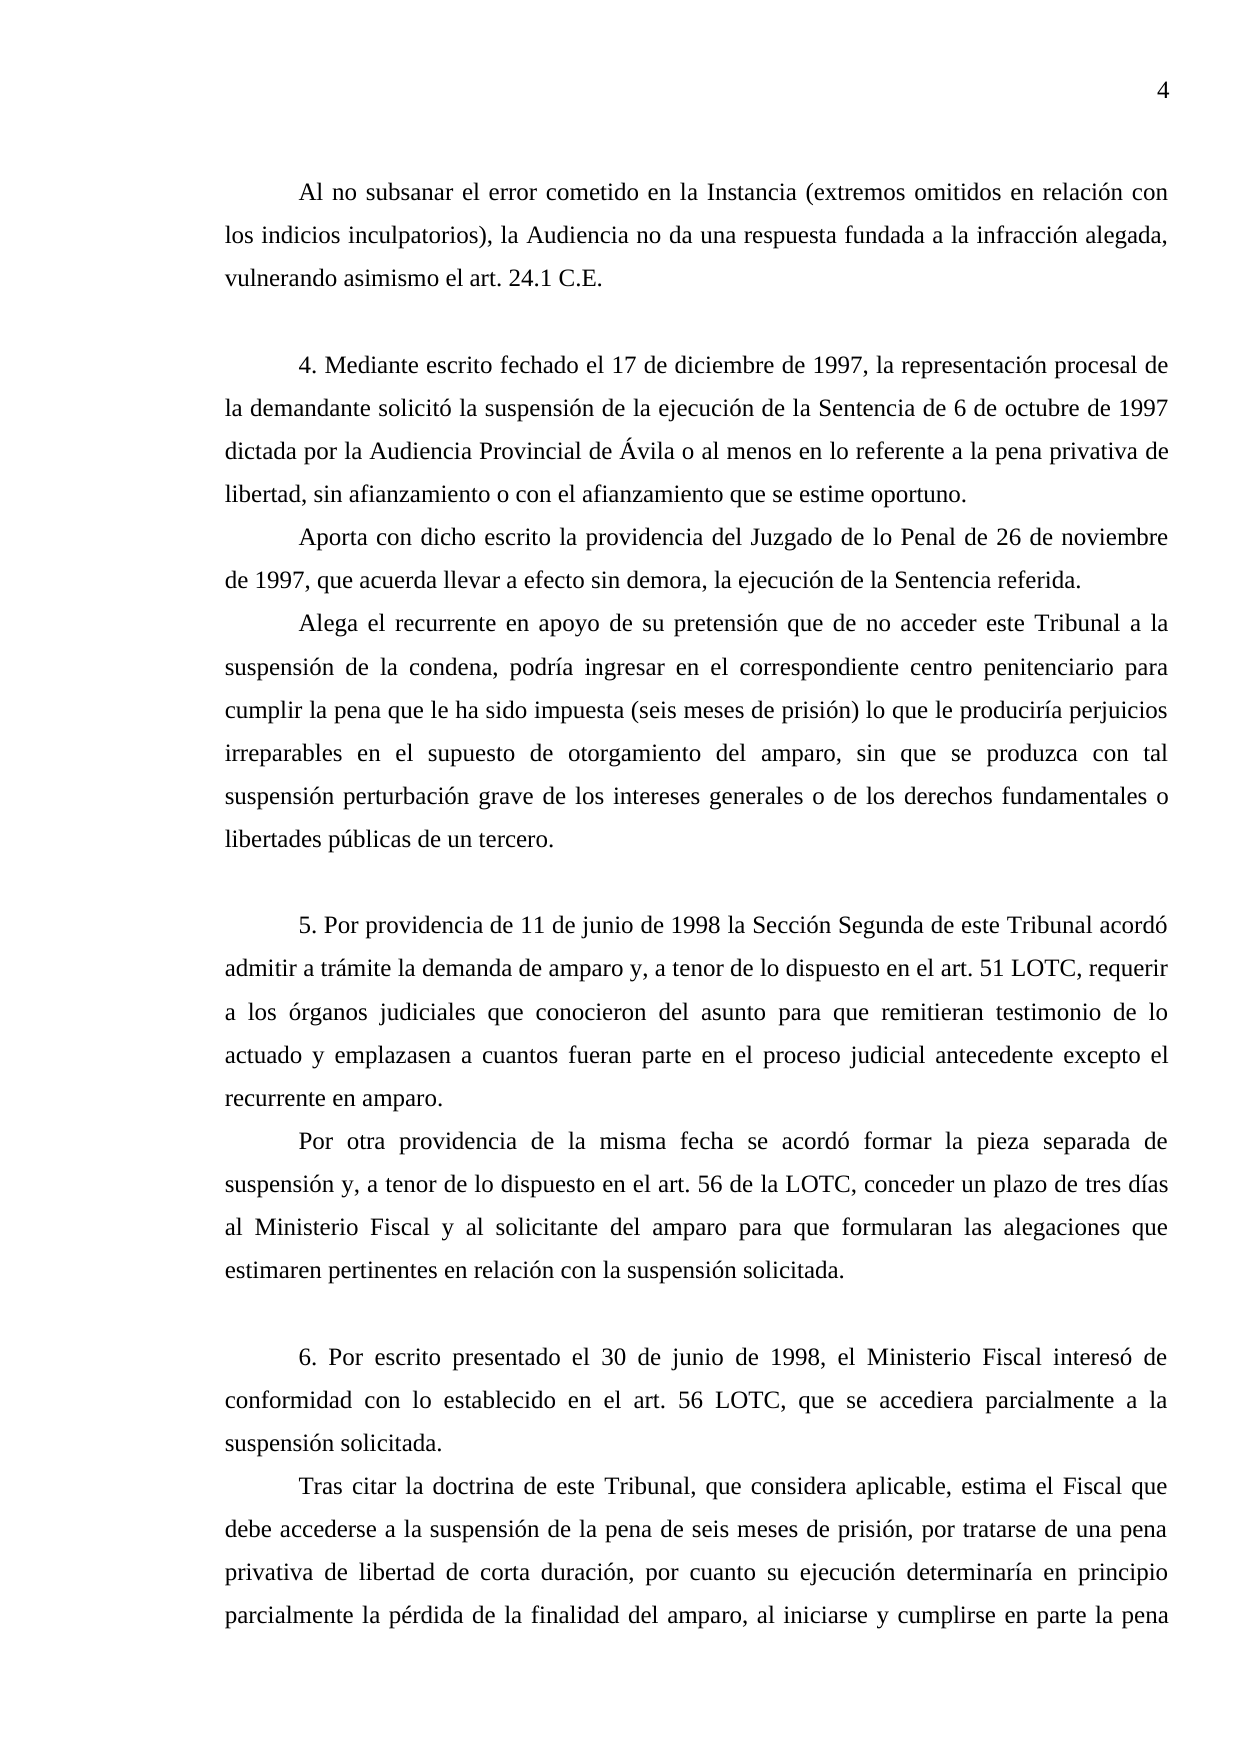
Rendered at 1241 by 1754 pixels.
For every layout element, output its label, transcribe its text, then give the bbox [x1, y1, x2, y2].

text Al no subsanar el error cometido en la Instancia (extremos omitidos en relación con los indicios inculpatorios), la Audiencia no da una respuesta fundada a la infracción alegada, vulnerando asimismo el art. 24.1 C.E. [224, 177, 1169, 292]
text 5. Por providencia de 11 de junio de 1998 la Sección Segunda de este Tribunal acordó admitir a trámite la demanda de amparo y, a tenor de lo dispuesto en el art. 51 LOTC, requerir a los órganos judiciales que conocieron del asunto para que remitieran testimonio de lo actuado y emplazasen a cuantos fueran parte en el proceso judicial antecedente excepto el recurrente en amparo. [224, 910, 1169, 1112]
text Alega el recurrente en apoyo de su pretensión que de no acceder este Tribunal a la suspensión de la condena, podría ingresar en el correspondiente centro penitenciario para cumplir la pena que le ha sido impuesta (seis meses de prisión) lo que le produciría perjuicios irreparables en el supuesto de otorgamiento del amparo, sin que se produzca con tal suspensión perturbación grave de los intereses generales o de los derechos fundamentales o libertades públicas de un tercero. [224, 608, 1169, 853]
text 4. Mediante escrito fechado el 17 de diciembre de 1997, la representación procesal de la demandante solicitó la suspensión de la ejecución de la Sentencia de 6 de octubre de 1997 dictada por la Audiencia Provincial de Ávila o al menos en lo referente a la pena privativa de libertad, sin afianzamiento o con el afianzamiento que se estime oportuno. [224, 350, 1169, 508]
text 6. Por escrito presentado el 30 de junio de 1998, el Ministerio Fiscal interesó de conformidad con lo establecido en el art. 56 LOTC, que se accediera parcialmente a la suspensión solicitada. [224, 1342, 1169, 1457]
text Por otra providencia de la misma fecha se acordó formar la pieza separada de suspensión y, a tenor de lo dispuesto en el art. 56 de la LOTC, conceder un plazo de tres días al Ministerio Fiscal y al solicitante del amparo para que formularan las alegaciones que estimaren pertinentes en relación con la suspensión solicitada. [224, 1126, 1169, 1284]
text Aporta con dicho escrito la providencia del Juzgado de lo Penal de 26 de noviembre de 1997, que acuerda llevar a efecto sin demora, la ejecución de la Sentencia referida. [224, 522, 1169, 594]
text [224, 1471, 1169, 1629]
